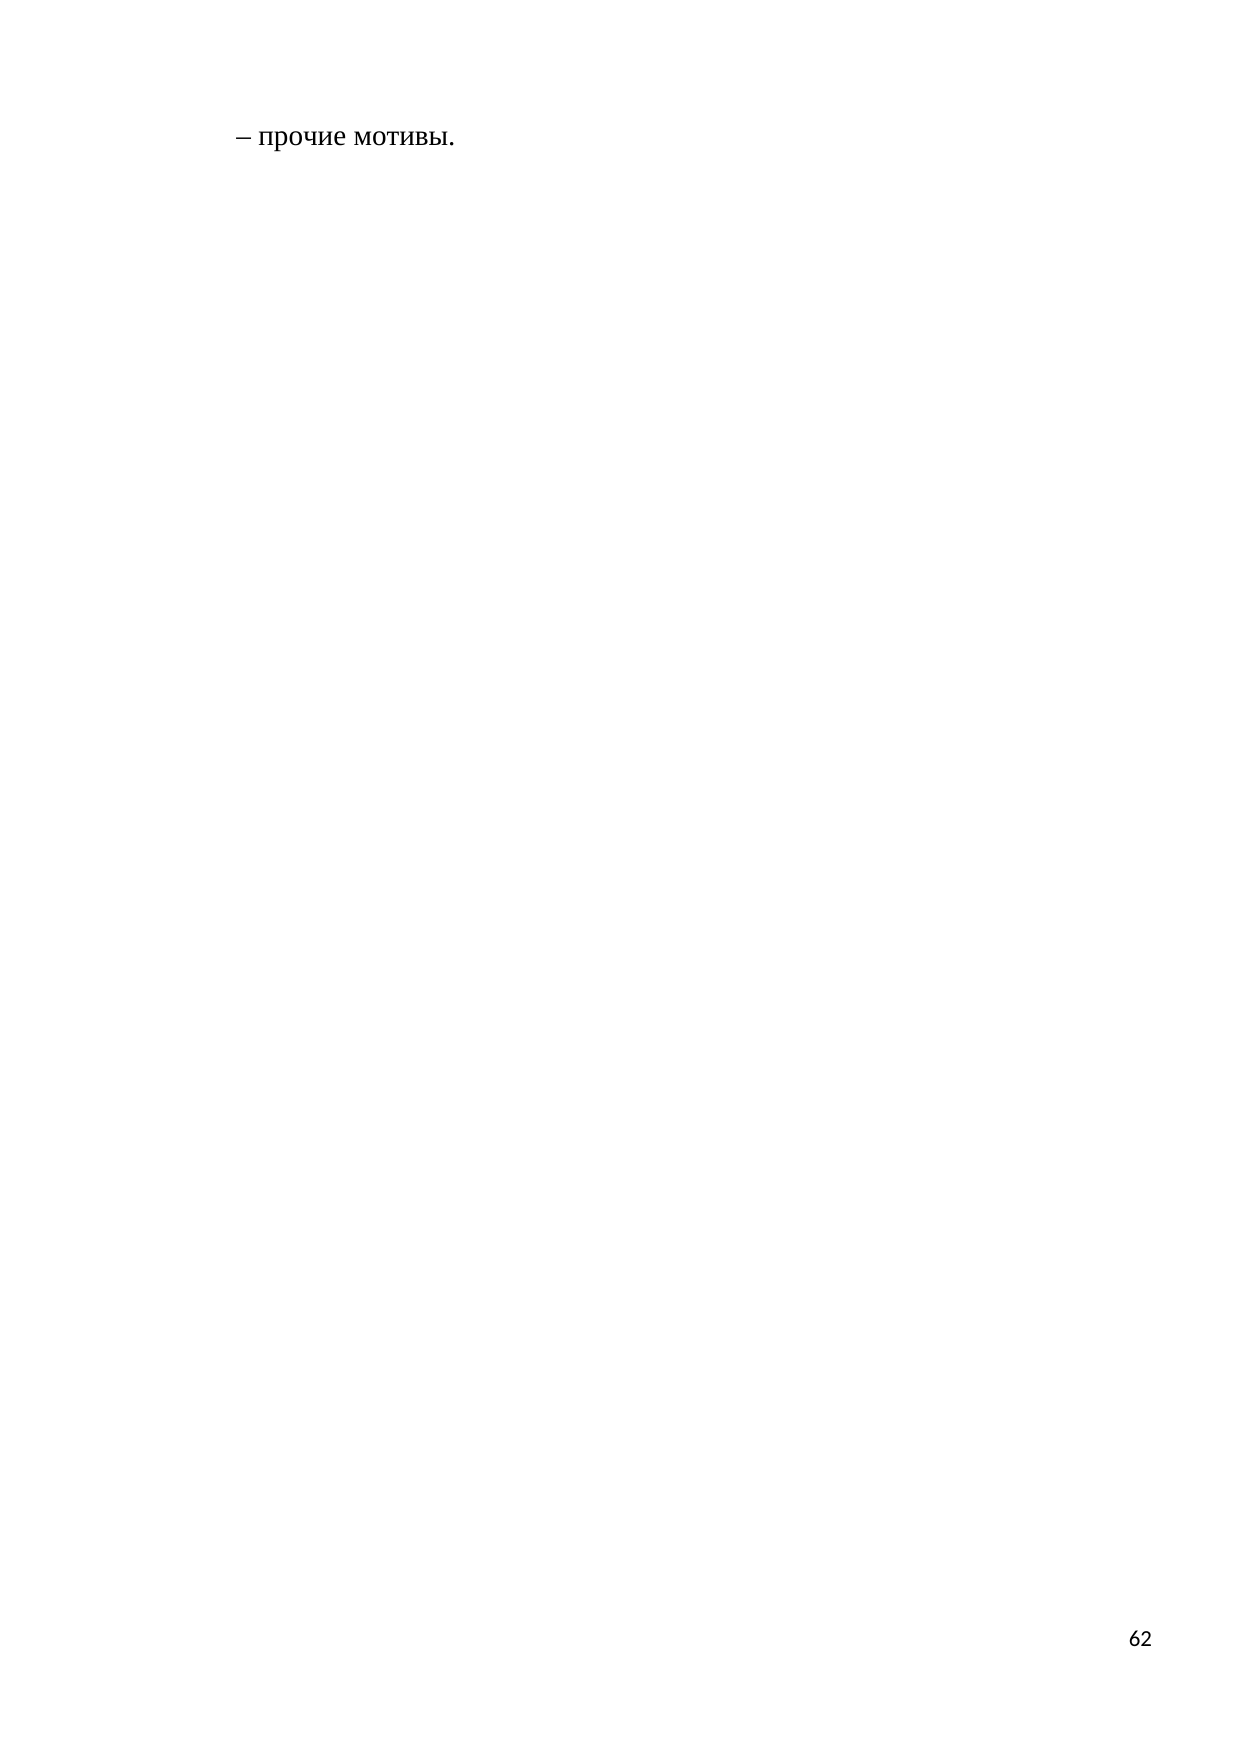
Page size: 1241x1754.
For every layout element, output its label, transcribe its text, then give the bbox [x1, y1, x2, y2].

text – прочие мотивы. [177, 118, 1152, 152]
